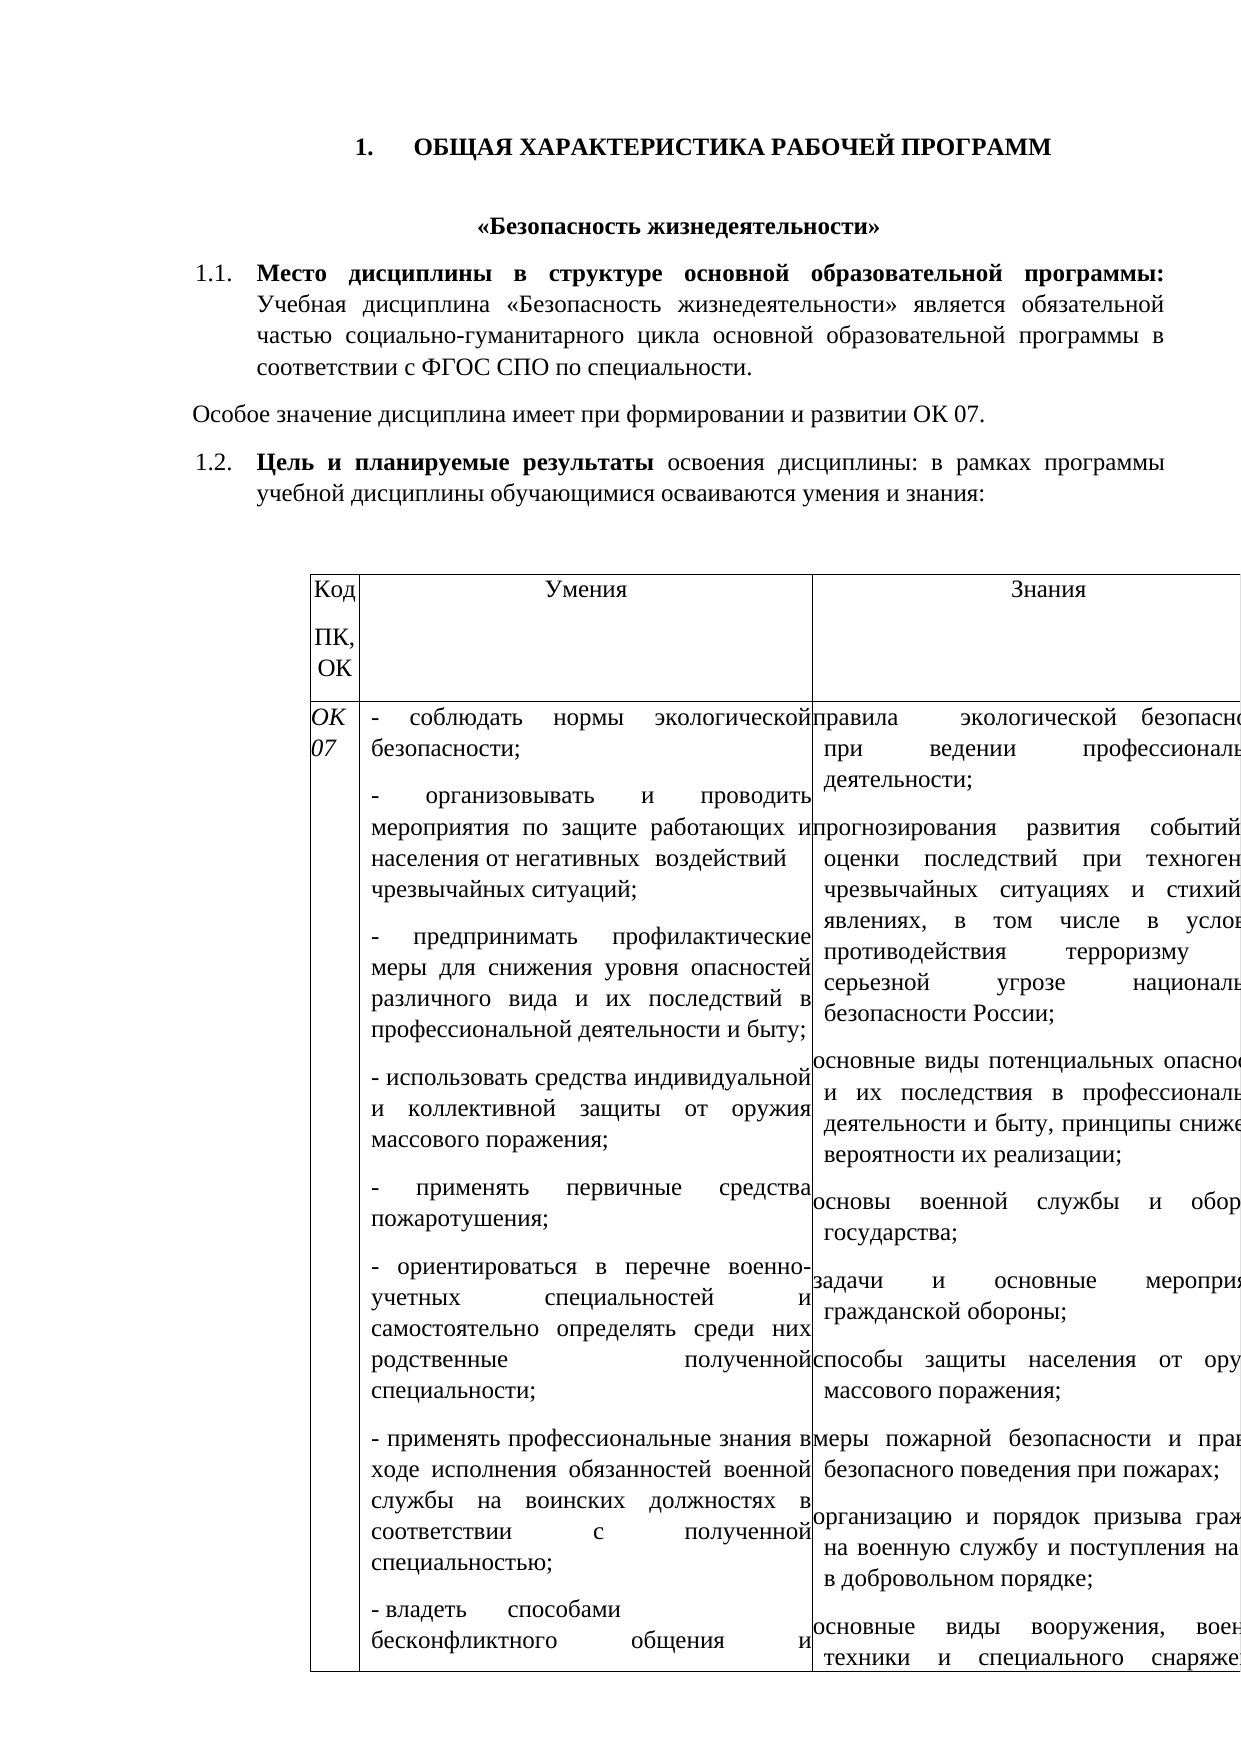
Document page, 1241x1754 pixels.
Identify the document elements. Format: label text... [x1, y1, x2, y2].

table_header Умения [360, 575, 812, 701]
text «Безопасность жизнедеятельности» [192, 211, 1165, 239]
text Особое значение дисциплина имеет при формировании и развитии ОК 07. [192, 399, 1165, 428]
table_cell ОК 07 [311, 702, 359, 1671]
list Место дисциплины в структуре основной образовательной программы: Учебная дисциплина «Безопасность жизнедеятельности» является обязательной частью социально-гуманитарного цикла основной образовательной программы в соответствии с ФГОС СПО по специальности. [195, 258, 1165, 380]
table_header Код ПК, ОК [311, 575, 359, 701]
table_header Знания [813, 575, 1240, 701]
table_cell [813, 702, 1240, 1671]
list ОБЩАЯ ХАРАКТЕРИСТИКА РАБОЧЕЙ ПРОГРАММ [295, 132, 1165, 161]
list Цель и планируемые результаты освоения дисциплины: в рамках программы учебной дисциплины обучающимися осваиваются умения и знания: [195, 447, 1165, 507]
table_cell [360, 702, 812, 1671]
